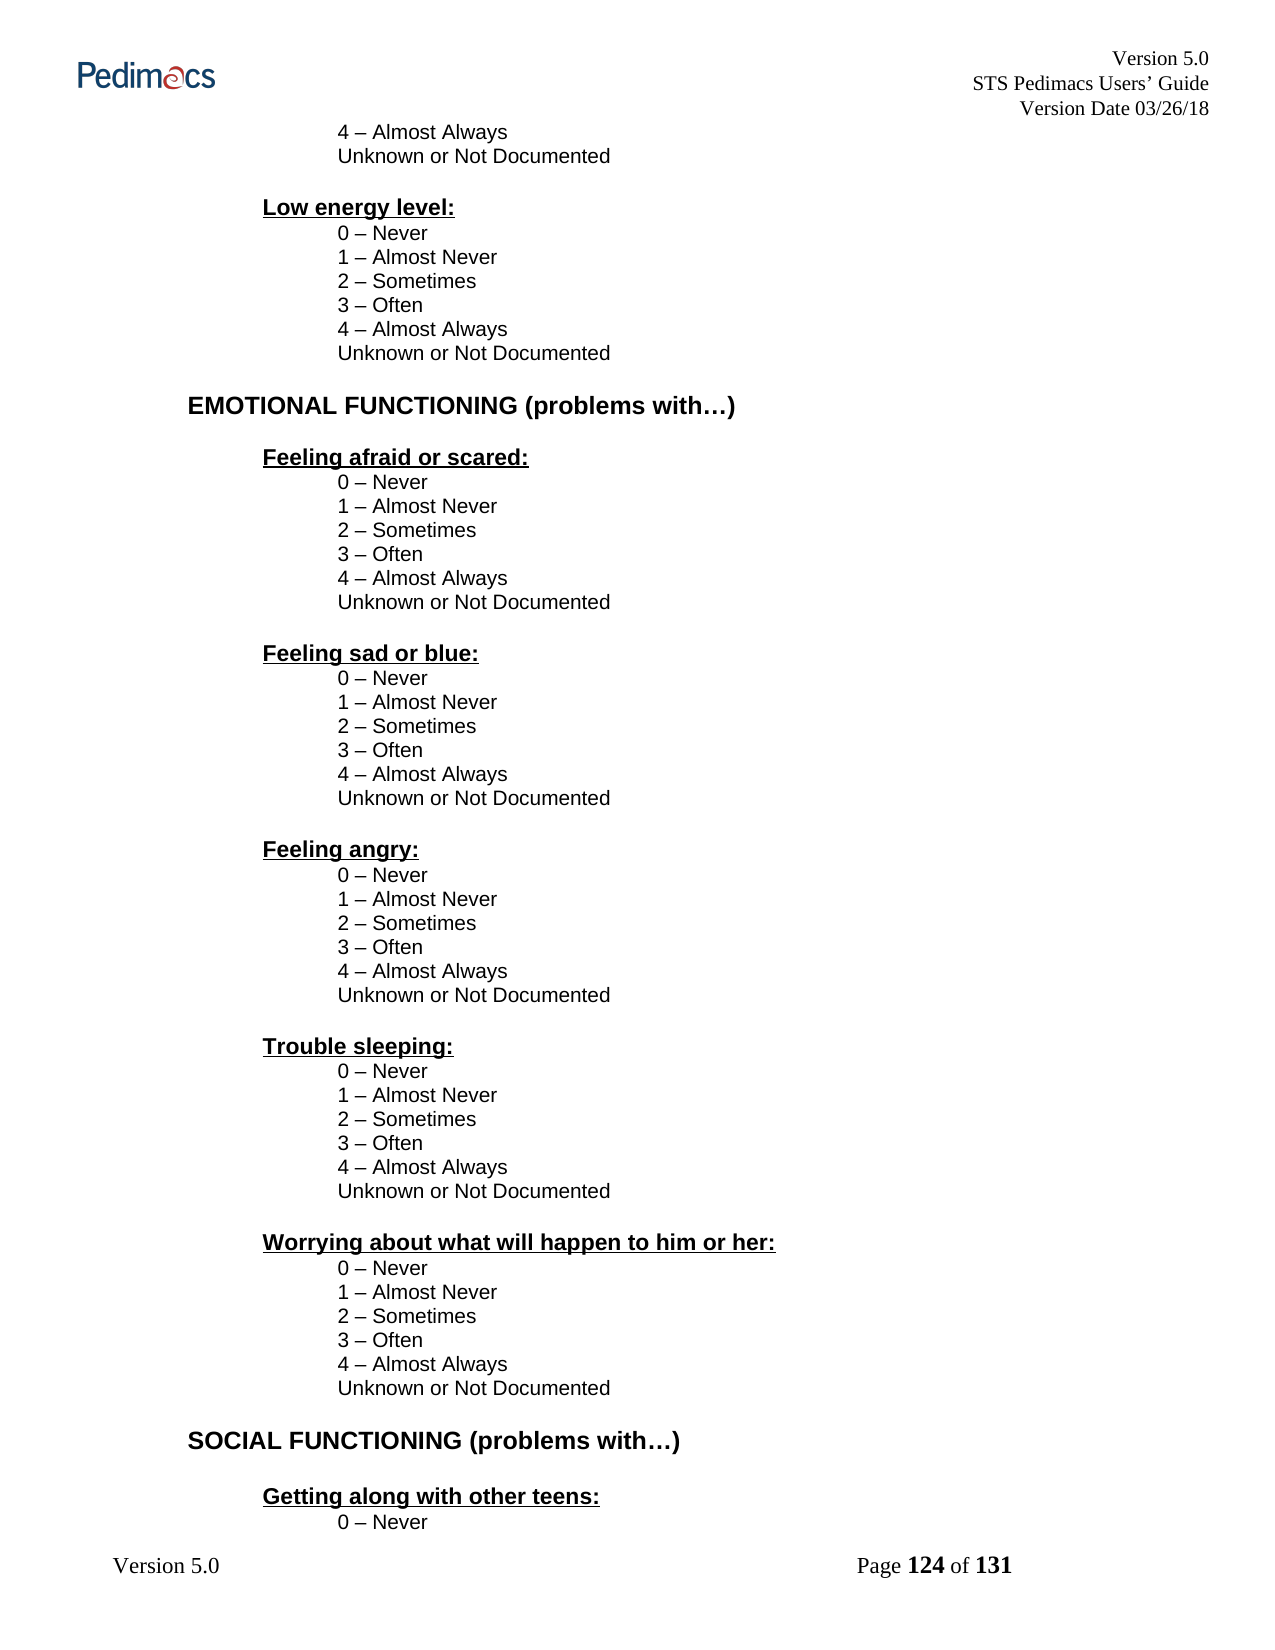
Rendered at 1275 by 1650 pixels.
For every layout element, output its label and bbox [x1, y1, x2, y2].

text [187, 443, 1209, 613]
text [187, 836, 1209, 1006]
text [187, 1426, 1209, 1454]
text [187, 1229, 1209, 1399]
picture [62, 56, 241, 96]
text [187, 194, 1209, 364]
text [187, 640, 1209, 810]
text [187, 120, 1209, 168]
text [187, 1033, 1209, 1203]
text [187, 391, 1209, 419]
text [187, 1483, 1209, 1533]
